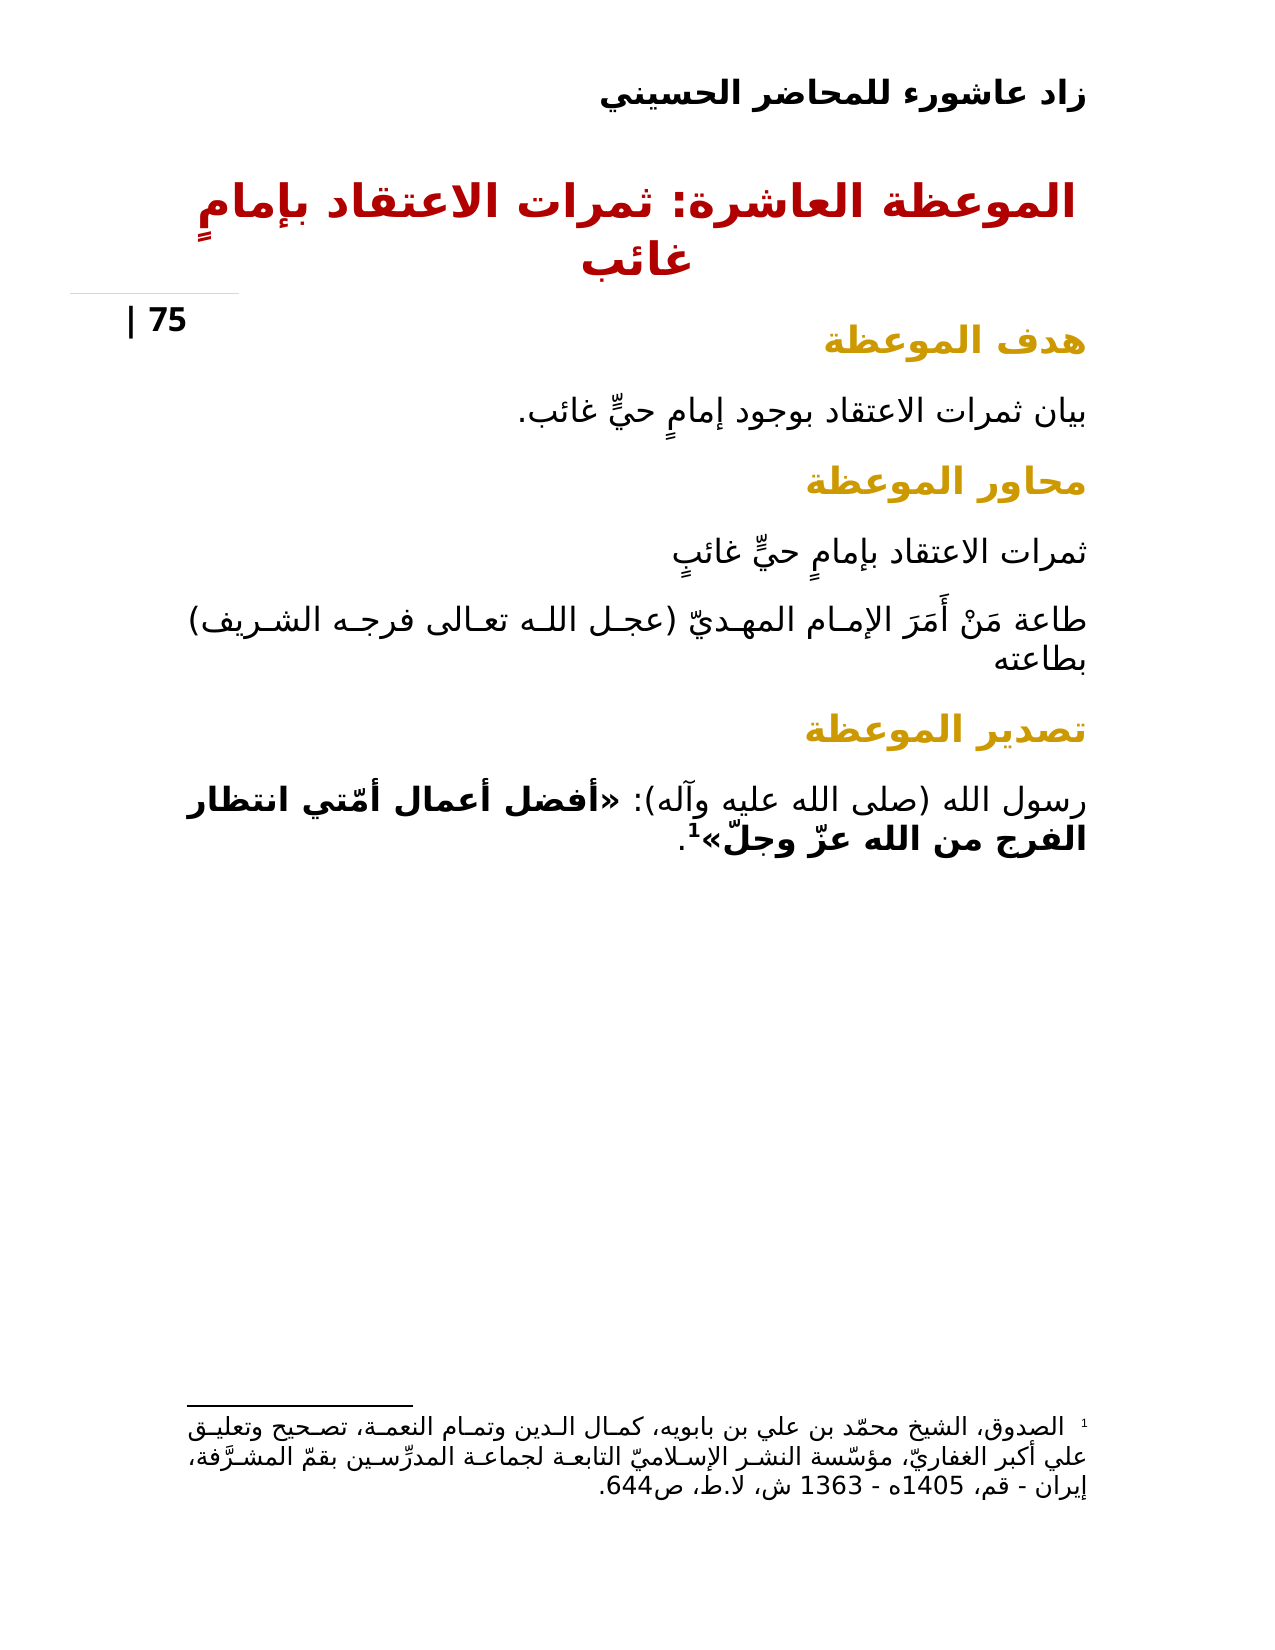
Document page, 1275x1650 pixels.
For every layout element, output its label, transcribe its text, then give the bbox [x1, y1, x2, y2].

subtitle الموعظة العاشرة: ثمرات الاعتقاد بإمامٍ غائب [187, 175, 1087, 286]
text هدف الموعظة [187, 319, 1087, 363]
text ثمرات الاعتقاد بإمامٍ حيٍّ غائبٍ [187, 533, 1087, 572]
text طاعة مَنْ أَمَرَ الإمام المهديّ (عجل الله تعالى فرجه الشريف) بطاعته [187, 601, 1087, 678]
text بيان ثمرات الاعتقاد بوجود إمامٍ حيٍّ غائب. [187, 392, 1087, 431]
text رسول الله (صلى الله عليه وآله): «أفضل أعمال أمّتي انتظار الفرج من الله عزّ وجلّ». [187, 781, 1087, 858]
text محاور الموعظة [187, 460, 1087, 504]
text تصدير الموعظة [187, 708, 1087, 751]
